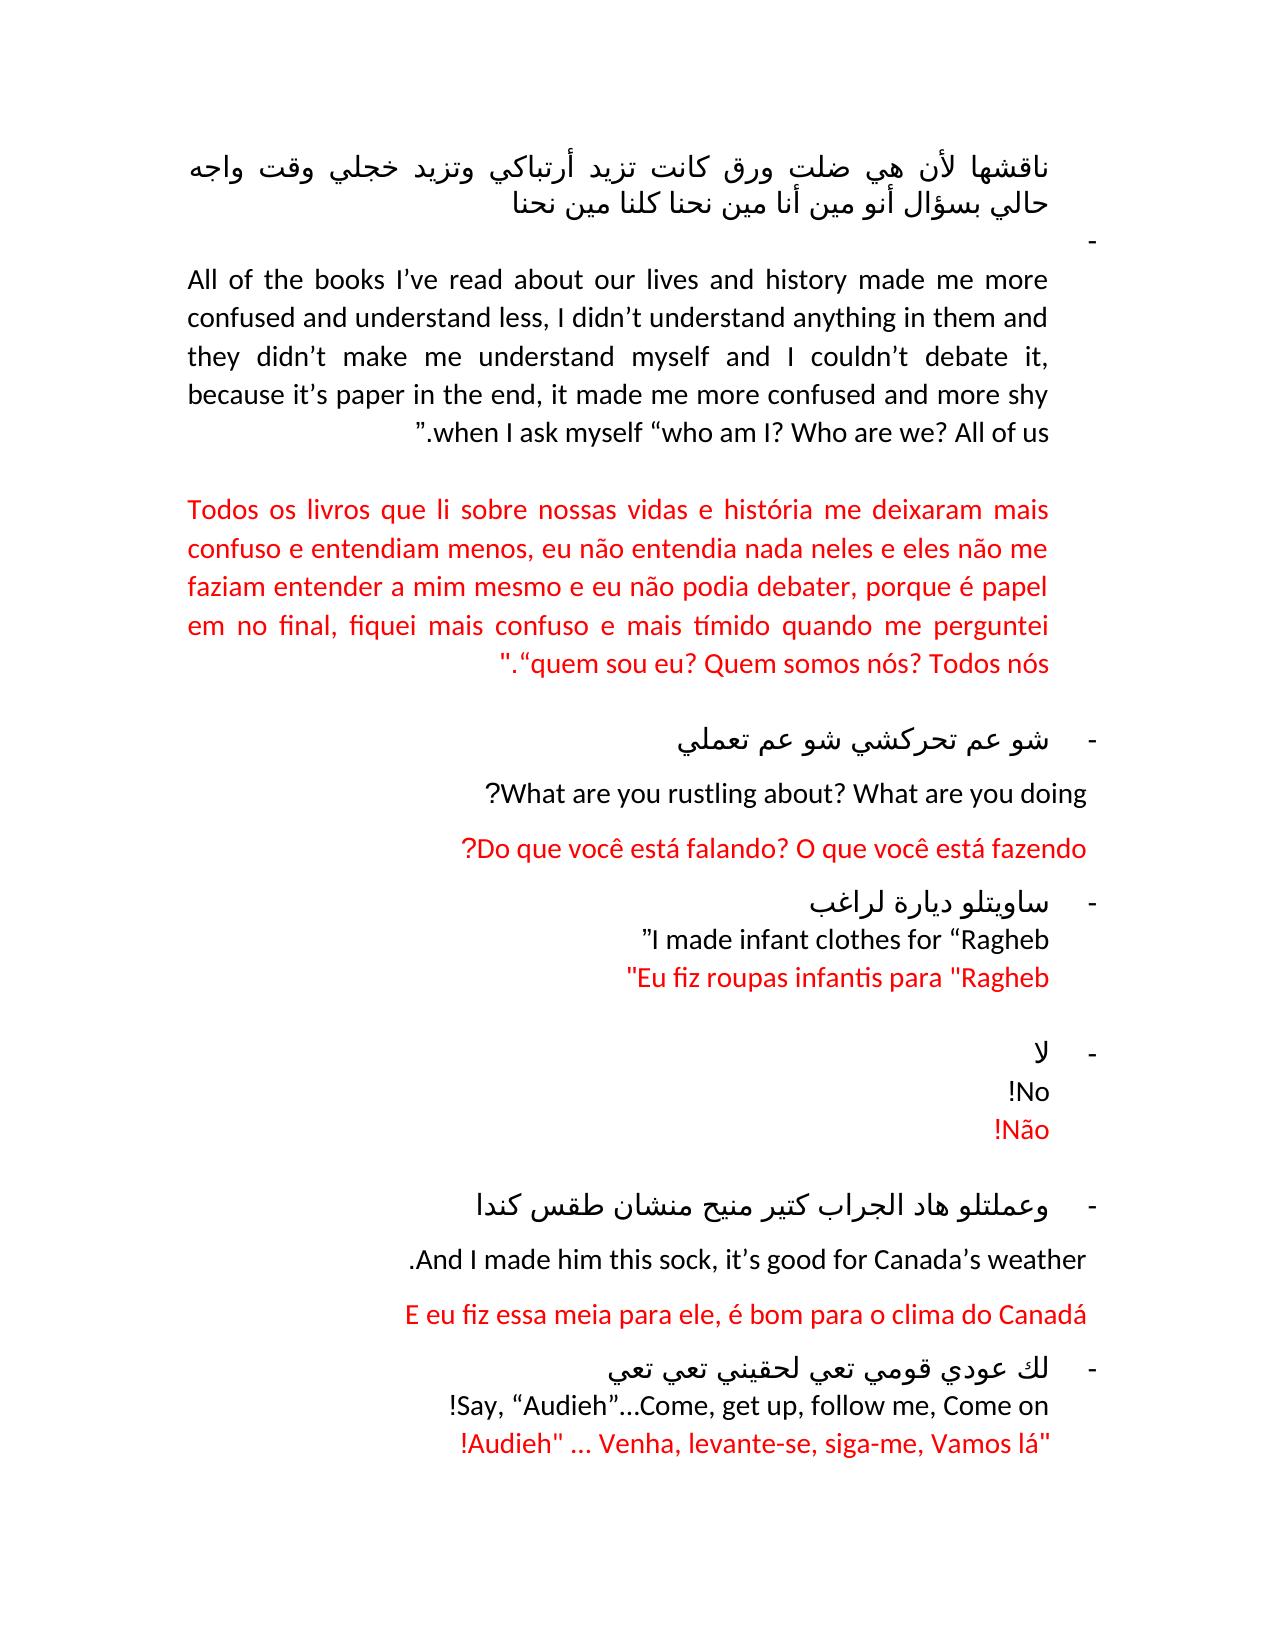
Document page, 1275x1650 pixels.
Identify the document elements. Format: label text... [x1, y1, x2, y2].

text E eu fiz essa meia para ele, é bom para o clima do Canadá [187, 1296, 1087, 1331]
text And I made him this sock, it’s good for Canada’s weather. [187, 1241, 1087, 1276]
list وعملتلو هاد الجراب كتير منيح منشان طقس كندا [187, 1188, 1087, 1221]
text What are you rustling about? What are you doing? [187, 775, 1087, 810]
list Eu fiz roupas infantis para "Ragheb" [187, 959, 1050, 995]
list لا [187, 1036, 1087, 1070]
text Do que você está falando? O que você está fazendo? [187, 830, 1087, 866]
list I made infant clothes for “Ragheb” [187, 921, 1050, 957]
list Say, “Audieh”…Come, get up, follow me, Come on! [187, 1387, 1050, 1423]
list All of the books I’ve read about our lives and history made me more confused and understand less, I didn’t understand anything in them and they didn’t make me understand myself and I couldn’t debate it, because it’s paper in the end, it made me more confused and more shy when I ask myself “who am I? Who are we? All of us.” [187, 261, 1050, 450]
list "Audieh" ... Venha, levante-se, siga-me, Vamos lá! [187, 1426, 1050, 1461]
list ساويتلو ديارة لراغب [187, 885, 1087, 918]
list شو عم تحركشي شو عم تعملي [187, 722, 1087, 756]
list Não! [187, 1111, 1050, 1147]
list No! [187, 1073, 1050, 1108]
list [187, 150, 1087, 220]
list لك عودي قومي تعي لحقيني تعي تعي [187, 1351, 1087, 1384]
list Todos os livros que li sobre nossas vidas e história me deixaram mais confuso e entendiam menos, eu não entendia nada neles e eles não me faziam entender a mim mesmo e eu não podia debater, porque é papel em no final, fiquei mais confuso e mais tímido quando me perguntei “quem sou eu? Quem somos nós? Todos nós." [187, 491, 1050, 681]
